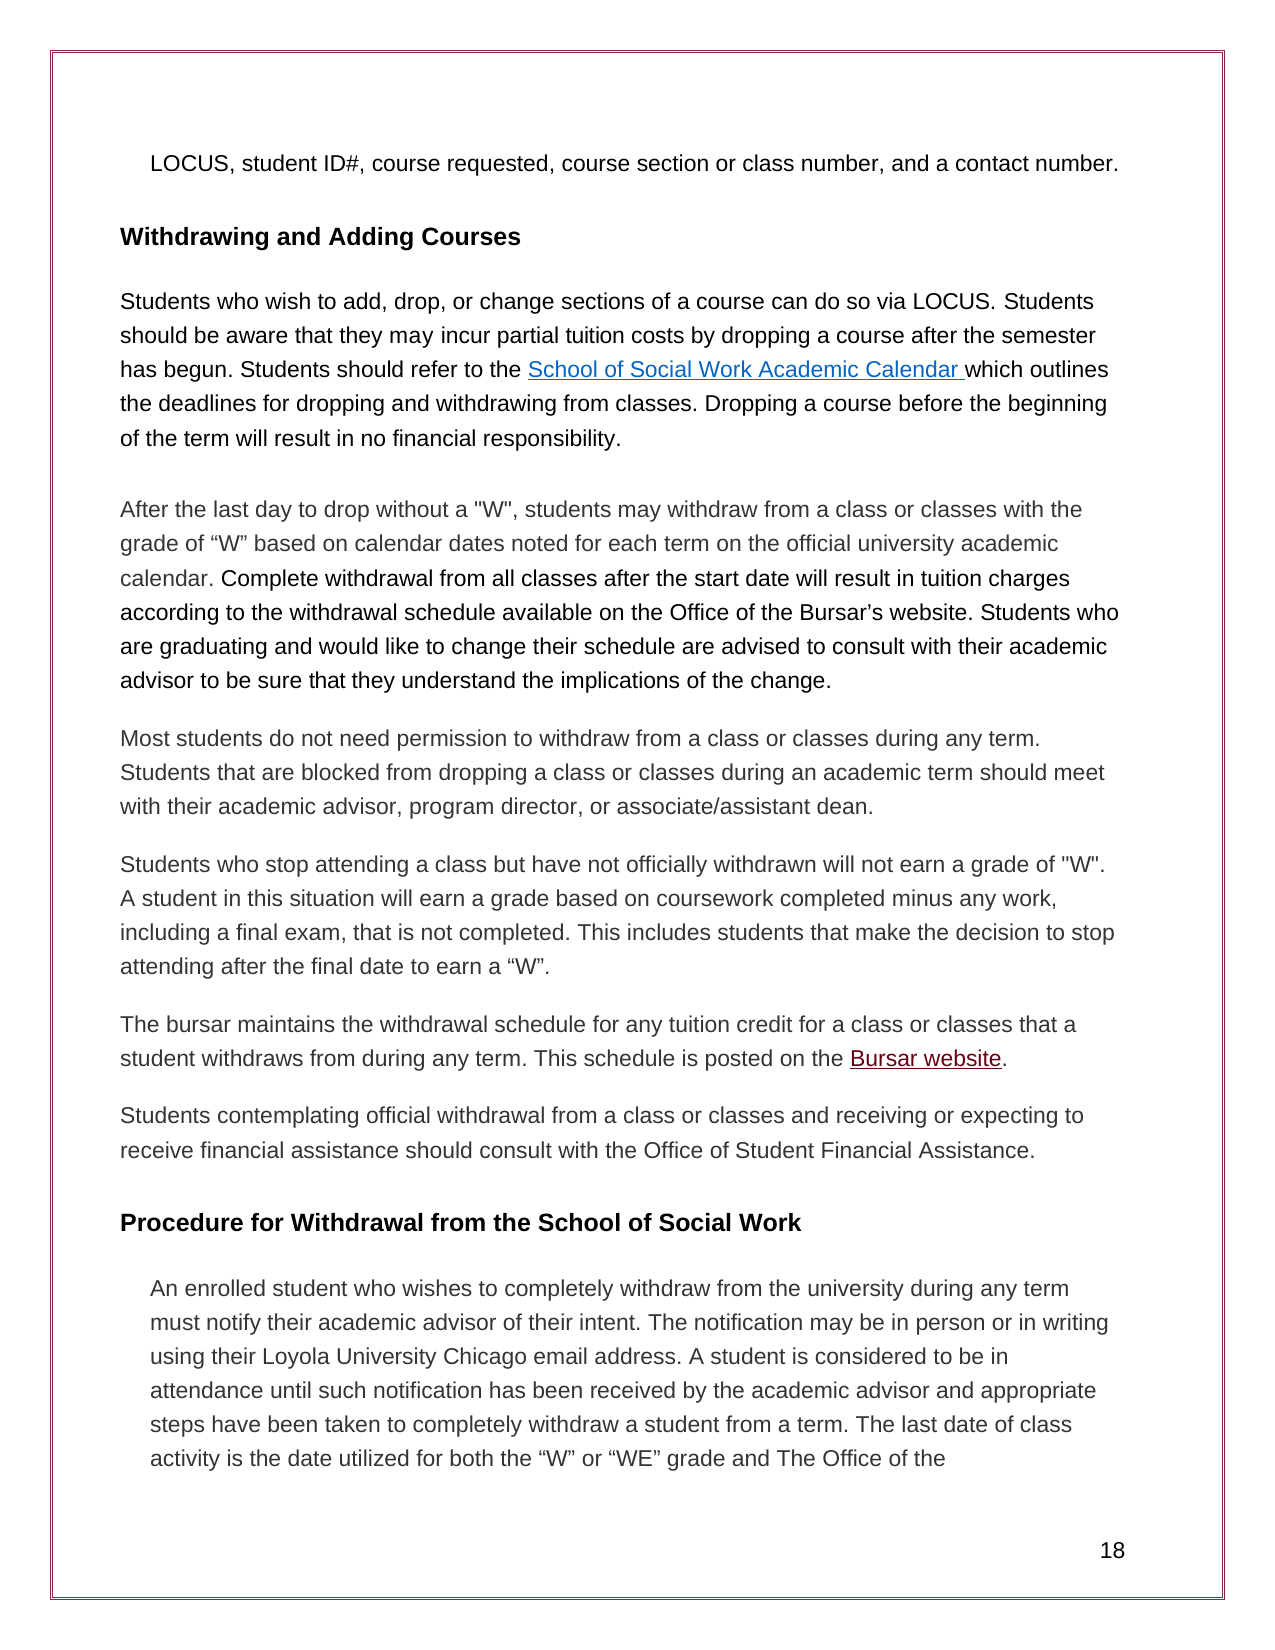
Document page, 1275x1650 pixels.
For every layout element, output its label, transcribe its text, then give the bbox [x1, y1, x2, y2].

text Students who wish to add, drop, or change sections of a course can do so via LOCUS. Students should be aware that they may incur partial tuition costs by dropping a course after the semester has begun. Students should refer to the School of Social Work Academic Calendar which outlines the deadlines for dropping and withdrawing from classes. Dropping a course before the beginning of the term will result in no financial responsibility. [120, 288, 1125, 451]
text Students who stop attending a class but have not officially withdrawn will not earn a grade of "W". A student in this situation will earn a grade based on coursework completed minus any work, including a final exam, that is not completed. This includes students that make the decision to stop attending after the final date to earn a “W”. [120, 851, 1125, 979]
subtitle Withdrawing and Adding Courses [120, 222, 1125, 250]
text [150, 150, 1125, 176]
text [150, 1274, 1125, 1472]
text Most students do not need permission to withdraw from a class or classes during any term. Students that are blocked from dropping a class or classes during an academic term should meet with their academic advisor, program director, or associate/assistant dean. [120, 725, 1125, 819]
subtitle Procedure for Withdrawal from the School of Social Work [120, 1208, 1125, 1237]
text After the last day to drop without a "W", students may withdraw from a class or classes with the grade of “W” based on calendar dates noted for each term on the official university academic calendar. Complete withdrawal from all classes after the start date will result in tuition charges according to the withdrawal schedule available on the Office of the Bursar’s website. Students who are graduating and would like to change their schedule are advised to consult with their academic advisor to be sure that they understand the implications of the change. [120, 496, 1125, 693]
text The bursar maintains the withdrawal schedule for any tuition credit for a class or classes that a student withdraws from during any term. This schedule is posted on the Bursar website. [120, 1011, 1125, 1071]
text Students contemplating official withdrawal from a class or classes and receiving or expecting to receive financial assistance should consult with the Office of Student Financial Assistance. [120, 1102, 1125, 1163]
